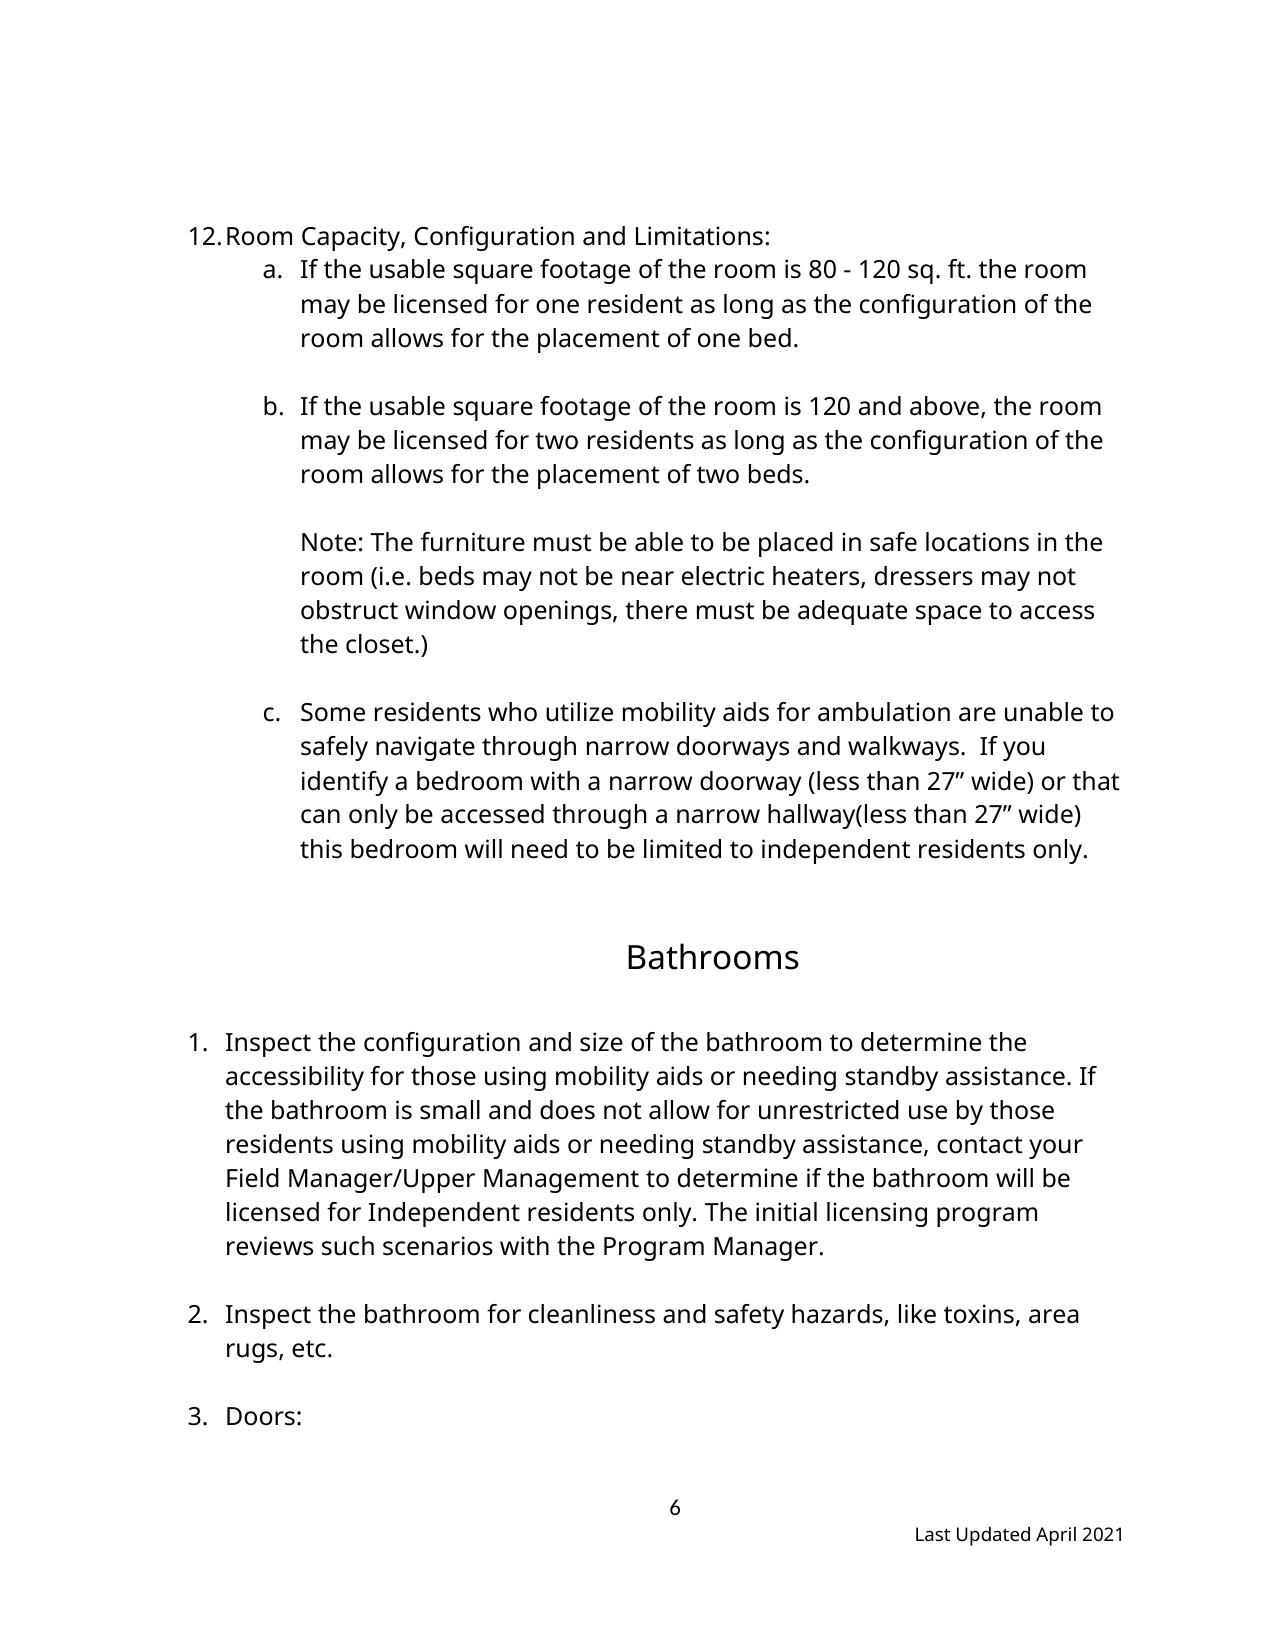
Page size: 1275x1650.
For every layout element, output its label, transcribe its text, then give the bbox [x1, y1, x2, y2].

list Doors: [187, 1399, 1125, 1433]
list If the usable square footage of the room is 120 and above, the room may be licensed for two residents as long as the configuration of the room allows for the placement of two beds. [262, 388, 1125, 491]
list Inspect the configuration and size of the bathroom to determine the accessibility for those using mobility aids or needing standby assistance. If the bathroom is small and does not allow for unrestricted use by those residents using mobility aids or needing standby assistance, contact your Field Manager/Upper Management to determine if the bathroom will be licensed for Independent residents only. The initial licensing program reviews such scenarios with the Program Manager. [187, 1024, 1125, 1263]
list Room Capacity, Configuration and Limitations: [187, 218, 1125, 252]
list Some residents who utilize mobility aids for ambulation are unable to safely navigate through narrow doorways and walkways. If you identify a bedroom with a narrow doorway (less than 27” wide) or that can only be accessed through a narrow hallway(less than 27” wide) this bedroom will need to be limited to independent residents only. [262, 695, 1125, 865]
list If the usable square footage of the room is 80 - 120 sq. ft. the room may be licensed for one resident as long as the configuration of the room allows for the placement of one bed. [262, 252, 1125, 354]
list Bathrooms [300, 933, 1125, 979]
list Note: The furniture must be able to be placed in safe locations in the room (i.e. beds may not be near electric heaters, dressers may not obstruct window openings, there must be adequate space to access the closet.) [300, 525, 1125, 661]
list Inspect the bathroom for cleanliness and safety hazards, like toxins, area rugs, etc. [187, 1297, 1125, 1365]
